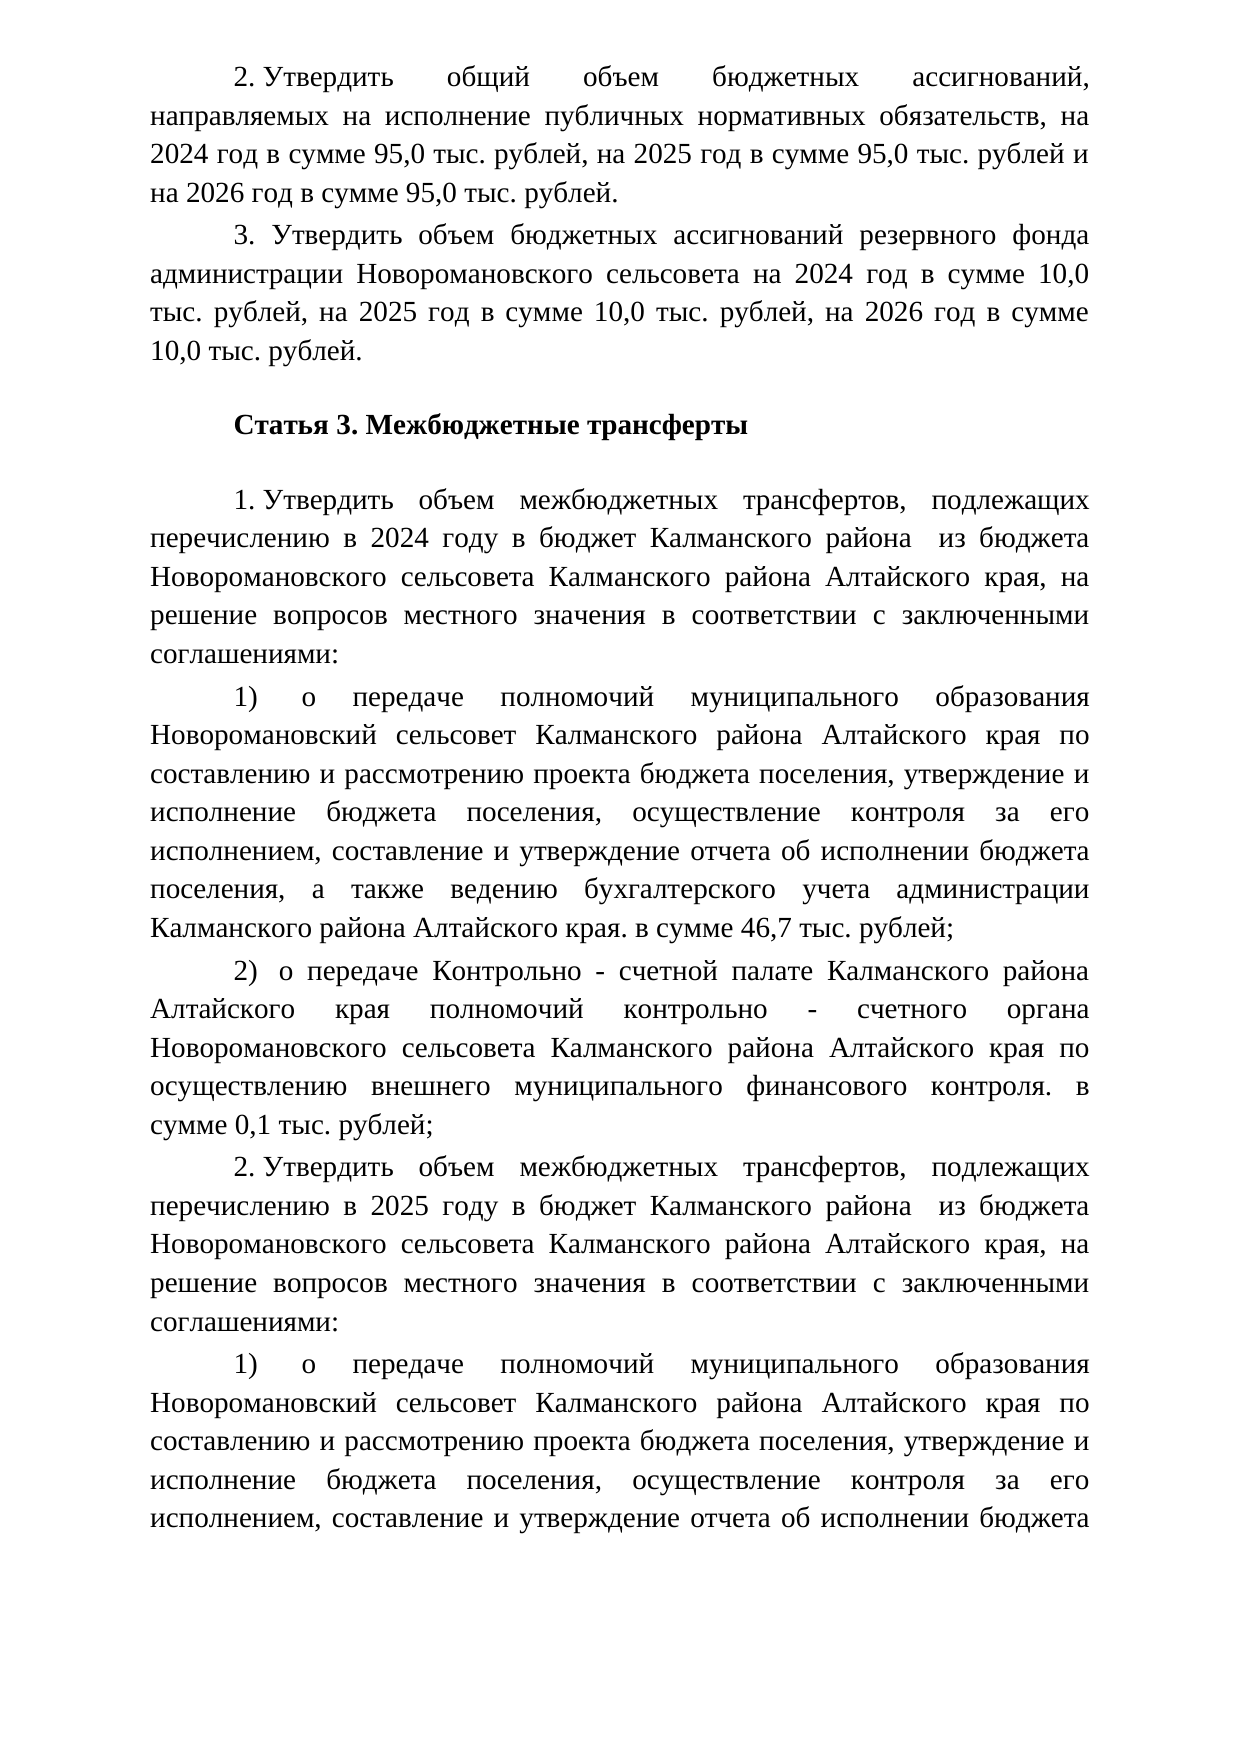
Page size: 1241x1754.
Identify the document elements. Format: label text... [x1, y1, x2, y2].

text 2. Утвердить общий объем бюджетных ассигнований, направляемых на исполнение публичных нормативных обязательств, на 2024 год в сумме 95,0 тыс. рублей, на 2025 год в сумме 95,0 тыс. рублей и на 2026 год в сумме 95,0 тыс. рублей. [150, 59, 1090, 208]
text 1. Утвердить объем межбюджетных трансфертов, подлежащих перечислению в 2024 году в бюджет Калманского района из бюджета Новоромановского сельсовета Калманского района Алтайского края, на решение вопросов местного значения в соответствии с заключенными соглашениями: [150, 482, 1090, 669]
text 2. Утвердить объем межбюджетных трансфертов, подлежащих перечислению в 2025 году в бюджет Калманского района из бюджета Новоромановского сельсовета Калманского района Алтайского края, на решение вопросов местного значения в соответствии с заключенными соглашениями: [150, 1149, 1090, 1337]
text 2) о передаче Контрольно - счетной палате Калманского района Алтайского края полномочий контрольно - счетного органа Новоромановского сельсовета Калманского района Алтайского края по осуществлению внешнего муниципального финансового контроля. в сумме 0,1 тыс. рублей; [150, 953, 1090, 1140]
text 3. Утвердить объем бюджетных ассигнований резервного фонда администрации Новоромановского сельсовета на 2024 год в сумме 10,0 тыс. рублей, на 2025 год в сумме 10,0 тыс. рублей, на 2026 год в сумме 10,0 тыс. рублей. [150, 217, 1090, 367]
text Статья 3. Межбюджетные трансферты [150, 407, 1090, 441]
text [150, 1346, 1090, 1534]
